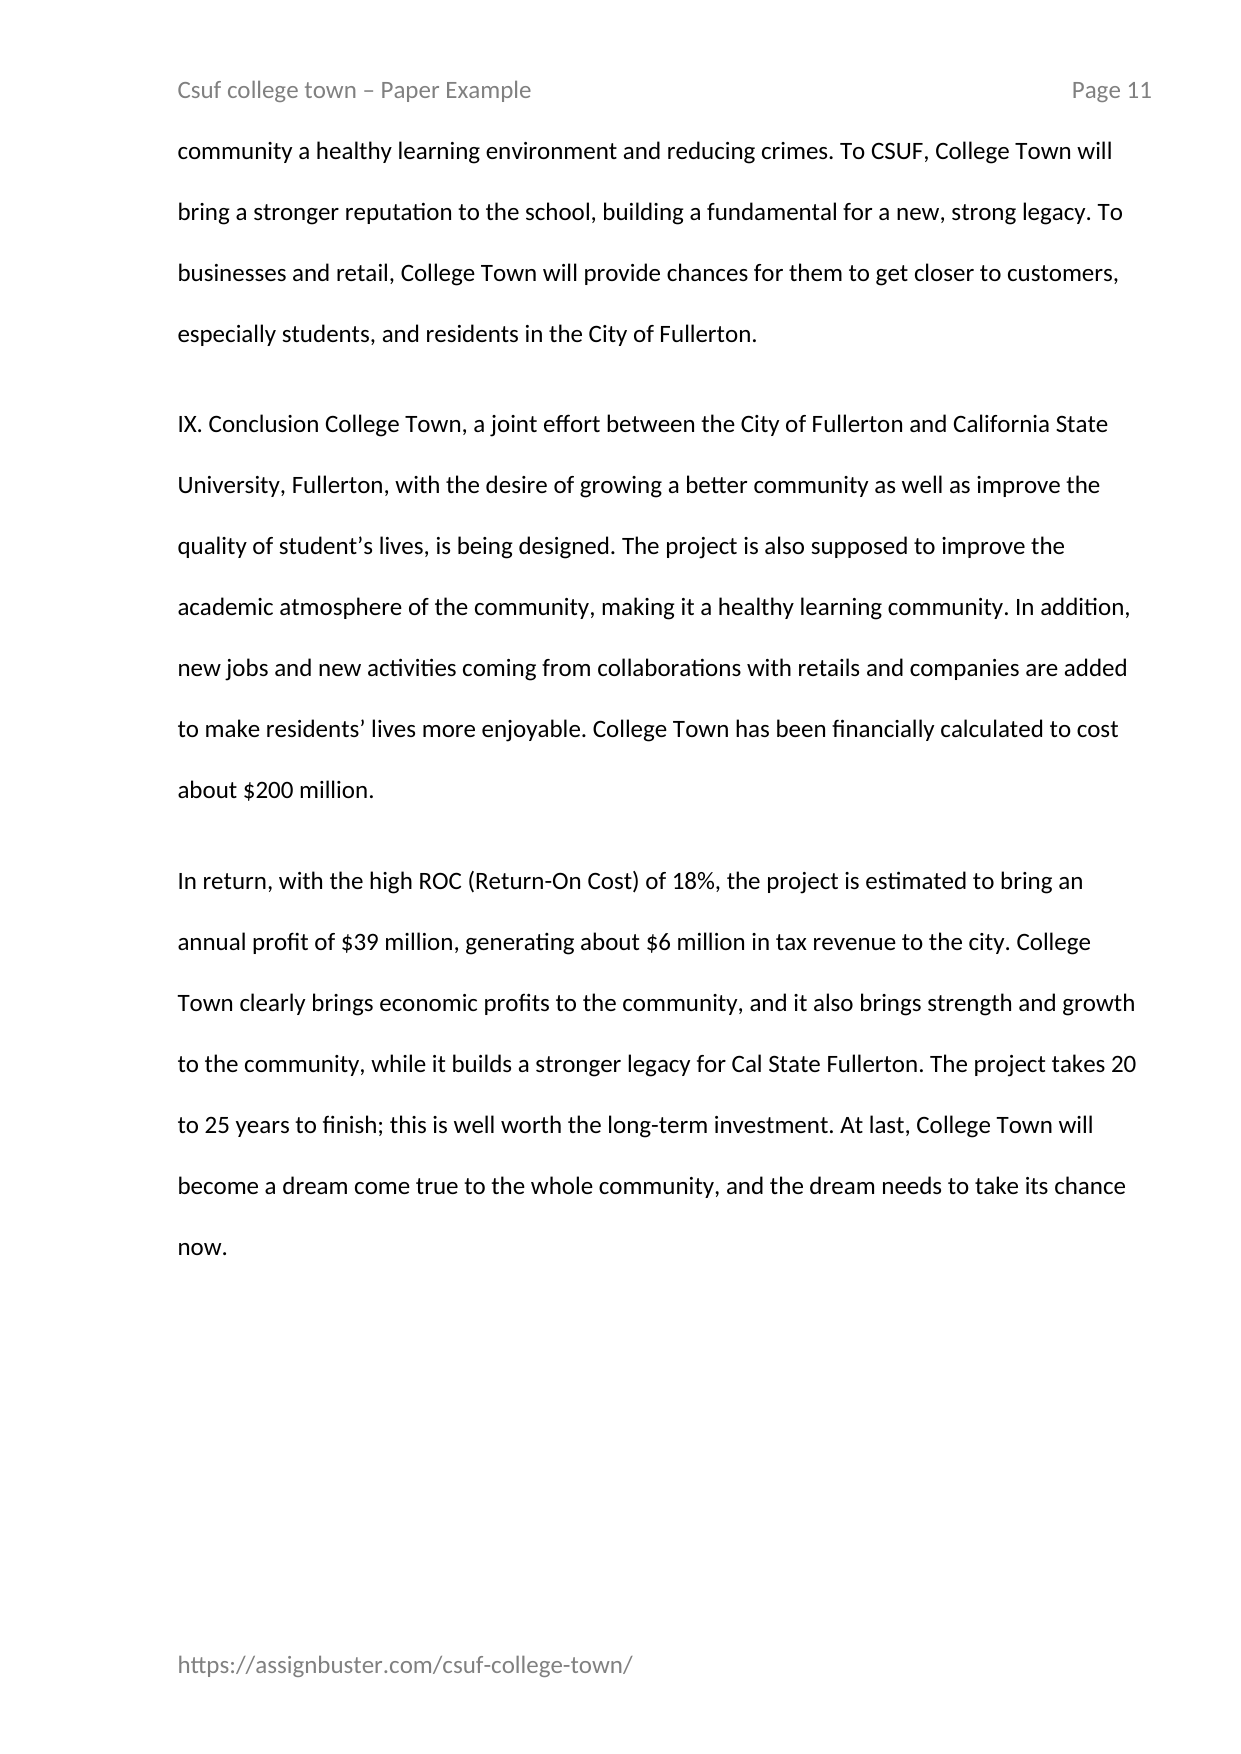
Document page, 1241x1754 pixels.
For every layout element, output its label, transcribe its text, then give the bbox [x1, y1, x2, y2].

text In return, with the high ROC (Return-On Cost) of 18%, the project is estimated to bring an annual profit of $39 million, generating about $6 million in tax revenue to the city. College Town clearly brings economic profits to the community, and it also brings strength and growth to the community, while it builds a stronger legacy for Cal State Fullerton. The project takes 20 to 25 years to finish; this is well worth the long-term investment. At last, College Town will become a dream come true to the whole community, and the dream needs to take its chance now. [177, 865, 1152, 1262]
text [177, 135, 1152, 348]
text IX. Conclusion College Town, a joint effort between the City of Fullerton and California State University, Fullerton, with the desire of growing a better community as well as improve the quality of student’s lives, is being designed. The project is also supposed to improve the academic atmosphere of the community, making it a healthy learning community. In addition, new jobs and new activities coming from collaborations with retails and companies are added to make residents’ lives more enjoyable. College Town has been financially calculated to cost about $200 million. [177, 408, 1152, 805]
